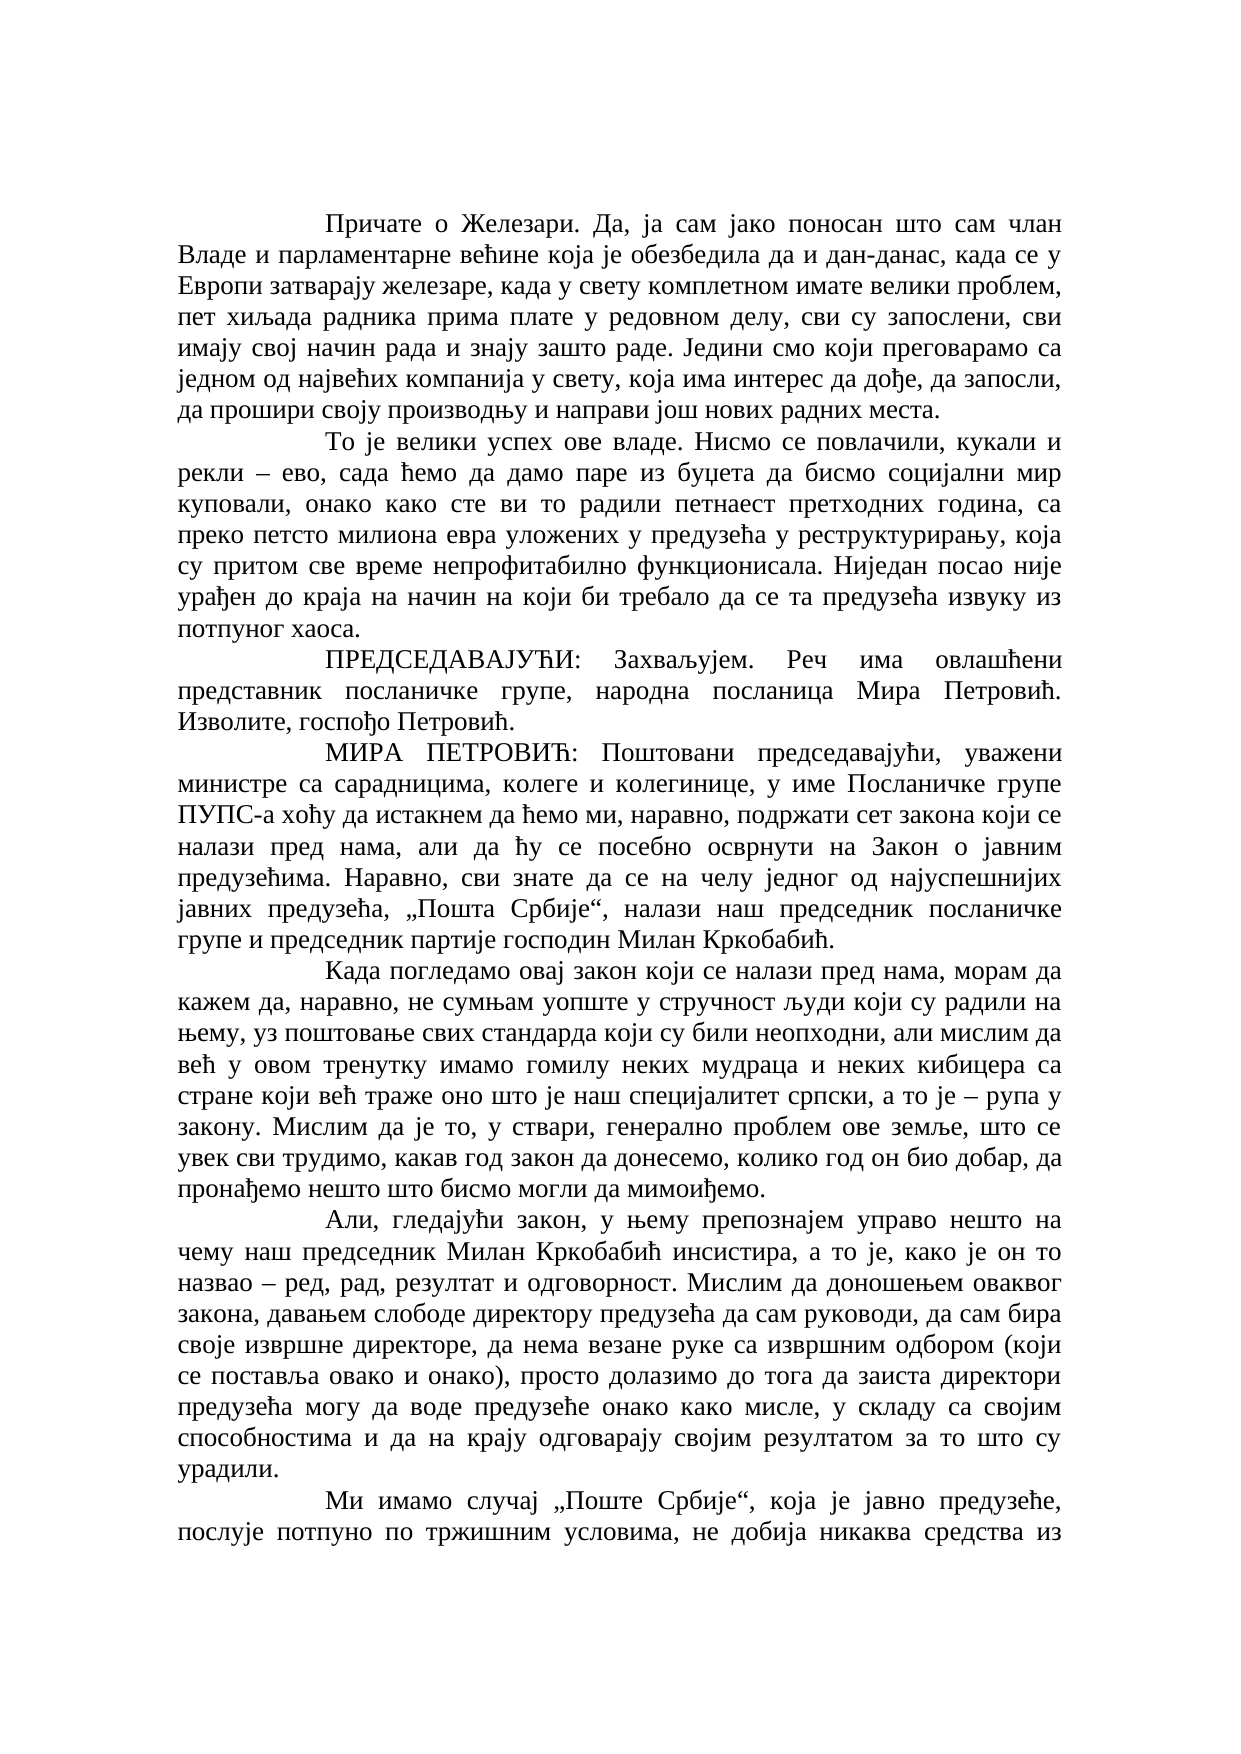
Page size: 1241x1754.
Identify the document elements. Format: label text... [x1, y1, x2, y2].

text МИРА ПЕТРОВИЋ: Поштовани председавајући, уважени министре са сарадницима, колеге и колегинице, у име Посланичке групе ПУПС-а хоћу да истакнем да ћемо ми, наравно, подржати сет закона који се налази пред нама, али да ћу се посебно осврнути на Закон о јавним предузећима. Наравно, сви знате да се на челу једног од најуспешнијих јавних предузећа, „Пошта Србије“, налази наш председник посланичке групе и председник партије господин Милан Кркобабић. [177, 736, 1063, 954]
text Причате о Железари. Да, ја сам јако поносан што сам члан Владе и парламентарне већине која је обезбедила да и дан-данас, када се у Европи затварају железаре, када у свету комплетном имате велики проблем, пет хиљада радника прима плате у редовном делу, сви су запослени, сви имају свој начин рада и знају зашто раде. Једини смо који преговарамо са једном од највећих компанија у свету, која има интерес да дође, да запосли, да прошири своју производњу и направи још нових радних места. [177, 207, 1063, 425]
text ПРЕДСЕДАВАЈУЋИ: Захваљујем. Реч има овлашћени представник посланичке групе, народна посланица Мира Петровић. Изволите, госпођо Петровић. [177, 643, 1063, 736]
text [177, 1484, 1063, 1546]
text То је велики успех ове владе. Нисмо се повлачили, кукали и рекли – ево, сада ћемо да дамо паре из буџета да бисмо социјални мир куповали, онако како сте ви то радили петнаест претходних година, са преко петсто милиона евра уложених у предузећа у реструктурирању, која су притом све време непрофитабилно функционисала. Ниједан посао није урађен до краја на начин на који би требало да се та предузећа извуку из потпуног хаоса. [177, 425, 1063, 643]
text Али, гледајући закон, у њему препознајем управо нешто на чему наш председник Милан Кркобабић инсистира, а то је, како је он то назвао – ред, рад, резултат и одговорност. Мислим да доношењем оваквог закона, давањем слободе директору предузећа да сам руководи, да сам бира своје извршне директоре, да нема везане руке са извршним одбором (који се поставља овако и онако), просто долазимо до тога да заиста директори предузећа могу да воде предузеће онако како мисле, у складу са својим способностима и да на крају одговарају својим резултатом за то што су урадили. [177, 1203, 1063, 1484]
text Када погледамо овај закон који се налази пред нама, морам да кажем да, наравно, не сумњам уопште у стручност људи који су радили на њему, уз поштовање свих стандарда који су били неопходни, али мислим да већ у овом тренутку имамо гомилу неких мудраца и неких кибицера са стране који већ траже оно што је наш специјалитет српски, а то је – рупа у закону. Мислим да је то, у ствари, генерално проблем ове земље, што се увек сви трудимо, какав год закон да донесемо, колико год он био добар, да пронађемо нешто што бисмо могли да мимоиђемо. [177, 954, 1063, 1203]
